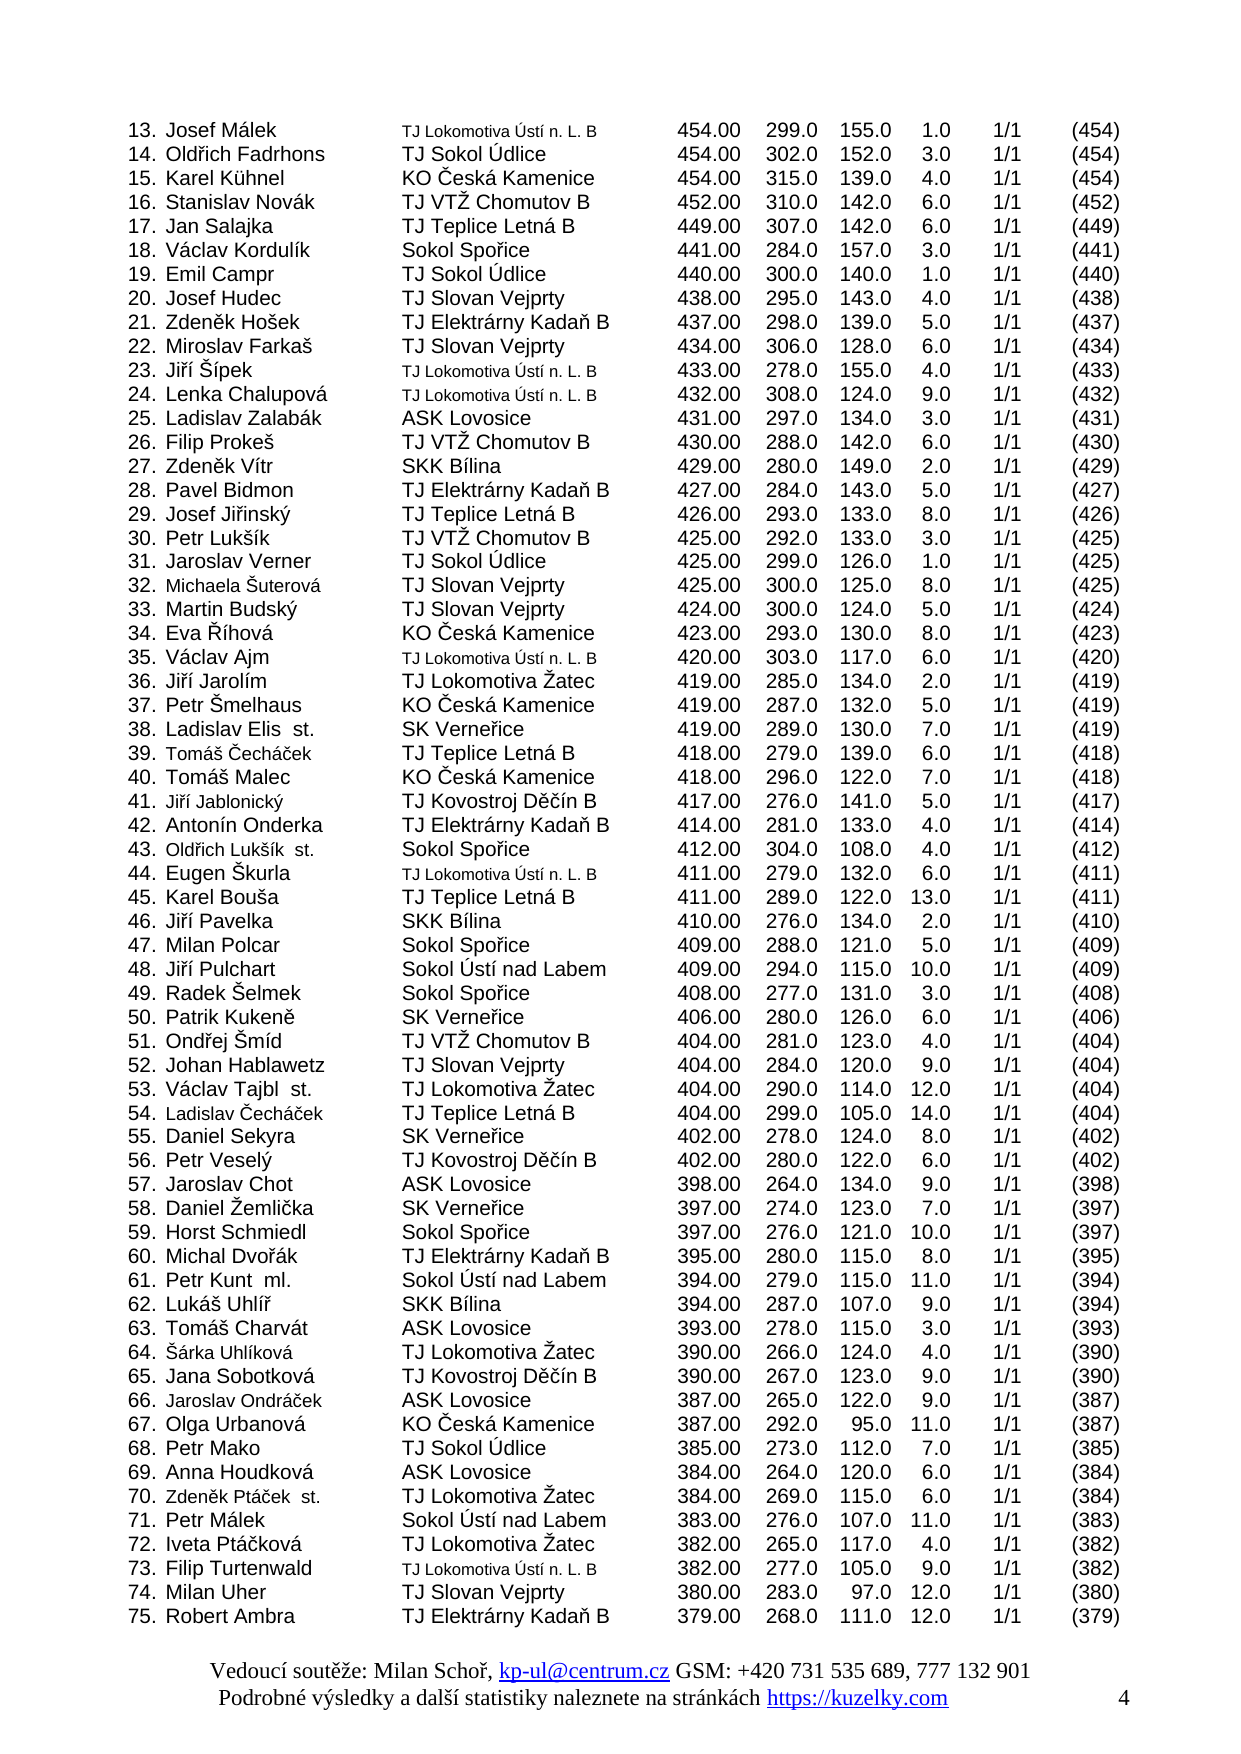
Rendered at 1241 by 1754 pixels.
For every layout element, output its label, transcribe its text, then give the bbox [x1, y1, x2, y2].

text 17. Jan Salajka TJ Teplice Letná B 449.00 307.0 142.0 6.0 1/1 (449) [106, 214, 1134, 238]
text 42. Antonín Onderka TJ Elektrárny Kadaň B 414.00 281.0 133.0 4.0 1/1 (414) [106, 813, 1134, 837]
text 45. Karel Bouša TJ Teplice Letná B 411.00 289.0 122.0 13.0 1/1 (411) [106, 885, 1134, 909]
text 55. Daniel Sekyra SK Verneřice 402.00 278.0 124.0 8.0 1/1 (402) [106, 1124, 1134, 1148]
text 60. Michal Dvořák TJ Elektrárny Kadaň B 395.00 280.0 115.0 8.0 1/1 (395) [106, 1244, 1134, 1268]
text 41. Jiří Jablonický TJ Kovostroj Děčín B 417.00 276.0 141.0 5.0 1/1 (417) [106, 789, 1134, 813]
text 53. Václav Tajbl st. TJ Lokomotiva Žatec 404.00 290.0 114.0 12.0 1/1 (404) [106, 1076, 1134, 1100]
text 24. Lenka Chalupová TJ Lokomotiva Ústí n. L. B 432.00 308.0 124.0 9.0 1/1 (432) [106, 382, 1134, 406]
text 23. Jiří Šípek TJ Lokomotiva Ústí n. L. B 433.00 278.0 155.0 4.0 1/1 (433) [106, 358, 1134, 382]
text 38. Ladislav Elis st. SK Verneřice 419.00 289.0 130.0 7.0 1/1 (419) [106, 717, 1134, 741]
text 72. Iveta Ptáčková TJ Lokomotiva Žatec 382.00 265.0 117.0 4.0 1/1 (382) [106, 1532, 1134, 1556]
text 34. Eva Říhová KO Česká Kamenice 423.00 293.0 130.0 8.0 1/1 (423) [106, 621, 1134, 645]
text 71. Petr Málek Sokol Ústí nad Labem 383.00 276.0 107.0 11.0 1/1 (383) [106, 1508, 1134, 1532]
text 43. Oldřich Lukšík st. Sokol Spořice 412.00 304.0 108.0 4.0 1/1 (412) [106, 837, 1134, 861]
text 50. Patrik Kukeně SK Verneřice 406.00 280.0 126.0 6.0 1/1 (406) [106, 1004, 1134, 1028]
text 18. Václav Kordulík Sokol Spořice 441.00 284.0 157.0 3.0 1/1 (441) [106, 238, 1134, 262]
text 56. Petr Veselý TJ Kovostroj Děčín B 402.00 280.0 122.0 6.0 1/1 (402) [106, 1148, 1134, 1172]
text 31. Jaroslav Verner TJ Sokol Údlice 425.00 299.0 126.0 1.0 1/1 (425) [106, 549, 1134, 573]
text 32. Michaela Šuterová TJ Slovan Vejprty 425.00 300.0 125.0 8.0 1/1 (425) [106, 573, 1134, 597]
text 57. Jaroslav Chot ASK Lovosice 398.00 264.0 134.0 9.0 1/1 (398) [106, 1172, 1134, 1196]
text 14. Oldřich Fadrhons TJ Sokol Údlice 454.00 302.0 152.0 3.0 1/1 (454) [106, 142, 1134, 166]
text 21. Zdeněk Hošek TJ Elektrárny Kadaň B 437.00 298.0 139.0 5.0 1/1 (437) [106, 310, 1134, 334]
text 26. Filip Prokeš TJ VTŽ Chomutov B 430.00 288.0 142.0 6.0 1/1 (430) [106, 429, 1134, 453]
text 59. Horst Schmiedl Sokol Spořice 397.00 276.0 121.0 10.0 1/1 (397) [106, 1220, 1134, 1244]
text 65. Jana Sobotková TJ Kovostroj Děčín B 390.00 267.0 123.0 9.0 1/1 (390) [106, 1364, 1134, 1388]
text 27. Zdeněk Vítr SKK Bílina 429.00 280.0 149.0 2.0 1/1 (429) [106, 453, 1134, 477]
text 52. Johan Hablawetz TJ Slovan Vejprty 404.00 284.0 120.0 9.0 1/1 (404) [106, 1052, 1134, 1076]
text 16. Stanislav Novák TJ VTŽ Chomutov B 452.00 310.0 142.0 6.0 1/1 (452) [106, 190, 1134, 214]
text 63. Tomáš Charvát ASK Lovosice 393.00 278.0 115.0 3.0 1/1 (393) [106, 1316, 1134, 1340]
text 22. Miroslav Farkaš TJ Slovan Vejprty 434.00 306.0 128.0 6.0 1/1 (434) [106, 334, 1134, 358]
text 19. Emil Campr TJ Sokol Údlice 440.00 300.0 140.0 1.0 1/1 (440) [106, 262, 1134, 286]
text 28. Pavel Bidmon TJ Elektrárny Kadaň B 427.00 284.0 143.0 5.0 1/1 (427) [106, 477, 1134, 501]
text 75. Robert Ambra TJ Elektrárny Kadaň B 379.00 268.0 111.0 12.0 1/1 (379) [106, 1603, 1134, 1627]
text 70. Zdeněk Ptáček st. TJ Lokomotiva Žatec 384.00 269.0 115.0 6.0 1/1 (384) [106, 1484, 1134, 1508]
text 13. Josef Málek TJ Lokomotiva Ústí n. L. B 454.00 299.0 155.0 1.0 1/1 (454) [106, 118, 1134, 142]
text 73. Filip Turtenwald TJ Lokomotiva Ústí n. L. B 382.00 277.0 105.0 9.0 1/1 (382) [106, 1556, 1134, 1579]
text 67. Olga Urbanová KO Česká Kamenice 387.00 292.0 95.0 11.0 1/1 (387) [106, 1412, 1134, 1436]
text 51. Ondřej Šmíd TJ VTŽ Chomutov B 404.00 281.0 123.0 4.0 1/1 (404) [106, 1028, 1134, 1052]
text 48. Jiří Pulchart Sokol Ústí nad Labem 409.00 294.0 115.0 10.0 1/1 (409) [106, 957, 1134, 981]
text 66. Jaroslav Ondráček ASK Lovosice 387.00 265.0 122.0 9.0 1/1 (387) [106, 1388, 1134, 1412]
text 49. Radek Šelmek Sokol Spořice 408.00 277.0 131.0 3.0 1/1 (408) [106, 981, 1134, 1004]
text 25. Ladislav Zalabák ASK Lovosice 431.00 297.0 134.0 3.0 1/1 (431) [106, 406, 1134, 429]
text 69. Anna Houdková ASK Lovosice 384.00 264.0 120.0 6.0 1/1 (384) [106, 1460, 1134, 1484]
text 46. Jiří Pavelka SKK Bílina 410.00 276.0 134.0 2.0 1/1 (410) [106, 909, 1134, 933]
text 64. Šárka Uhlíková TJ Lokomotiva Žatec 390.00 266.0 124.0 4.0 1/1 (390) [106, 1340, 1134, 1364]
text 15. Karel Kühnel KO Česká Kamenice 454.00 315.0 139.0 4.0 1/1 (454) [106, 166, 1134, 190]
text 54. Ladislav Čecháček TJ Teplice Letná B 404.00 299.0 105.0 14.0 1/1 (404) [106, 1100, 1134, 1124]
text 30. Petr Lukšík TJ VTŽ Chomutov B 425.00 292.0 133.0 3.0 1/1 (425) [106, 525, 1134, 549]
text 40. Tomáš Malec KO Česká Kamenice 418.00 296.0 122.0 7.0 1/1 (418) [106, 765, 1134, 789]
text 35. Václav Ajm TJ Lokomotiva Ústí n. L. B 420.00 303.0 117.0 6.0 1/1 (420) [106, 645, 1134, 669]
text 44. Eugen Škurla TJ Lokomotiva Ústí n. L. B 411.00 279.0 132.0 6.0 1/1 (411) [106, 861, 1134, 885]
text 37. Petr Šmelhaus KO Česká Kamenice 419.00 287.0 132.0 5.0 1/1 (419) [106, 693, 1134, 717]
text 36. Jiří Jarolím TJ Lokomotiva Žatec 419.00 285.0 134.0 2.0 1/1 (419) [106, 669, 1134, 693]
text 68. Petr Mako TJ Sokol Údlice 385.00 273.0 112.0 7.0 1/1 (385) [106, 1436, 1134, 1460]
text 74. Milan Uher TJ Slovan Vejprty 380.00 283.0 97.0 12.0 1/1 (380) [106, 1579, 1134, 1603]
text 58. Daniel Žemlička SK Verneřice 397.00 274.0 123.0 7.0 1/1 (397) [106, 1196, 1134, 1220]
text 47. Milan Polcar Sokol Spořice 409.00 288.0 121.0 5.0 1/1 (409) [106, 933, 1134, 957]
text 29. Josef Jiřinský TJ Teplice Letná B 426.00 293.0 133.0 8.0 1/1 (426) [106, 501, 1134, 525]
text 33. Martin Budský TJ Slovan Vejprty 424.00 300.0 124.0 5.0 1/1 (424) [106, 597, 1134, 621]
text 62. Lukáš Uhlíř SKK Bílina 394.00 287.0 107.0 9.0 1/1 (394) [106, 1292, 1134, 1316]
text 39. Tomáš Čecháček TJ Teplice Letná B 418.00 279.0 139.0 6.0 1/1 (418) [106, 741, 1134, 765]
text 20. Josef Hudec TJ Slovan Vejprty 438.00 295.0 143.0 4.0 1/1 (438) [106, 286, 1134, 310]
text 61. Petr Kunt ml. Sokol Ústí nad Labem 394.00 279.0 115.0 11.0 1/1 (394) [106, 1268, 1134, 1292]
